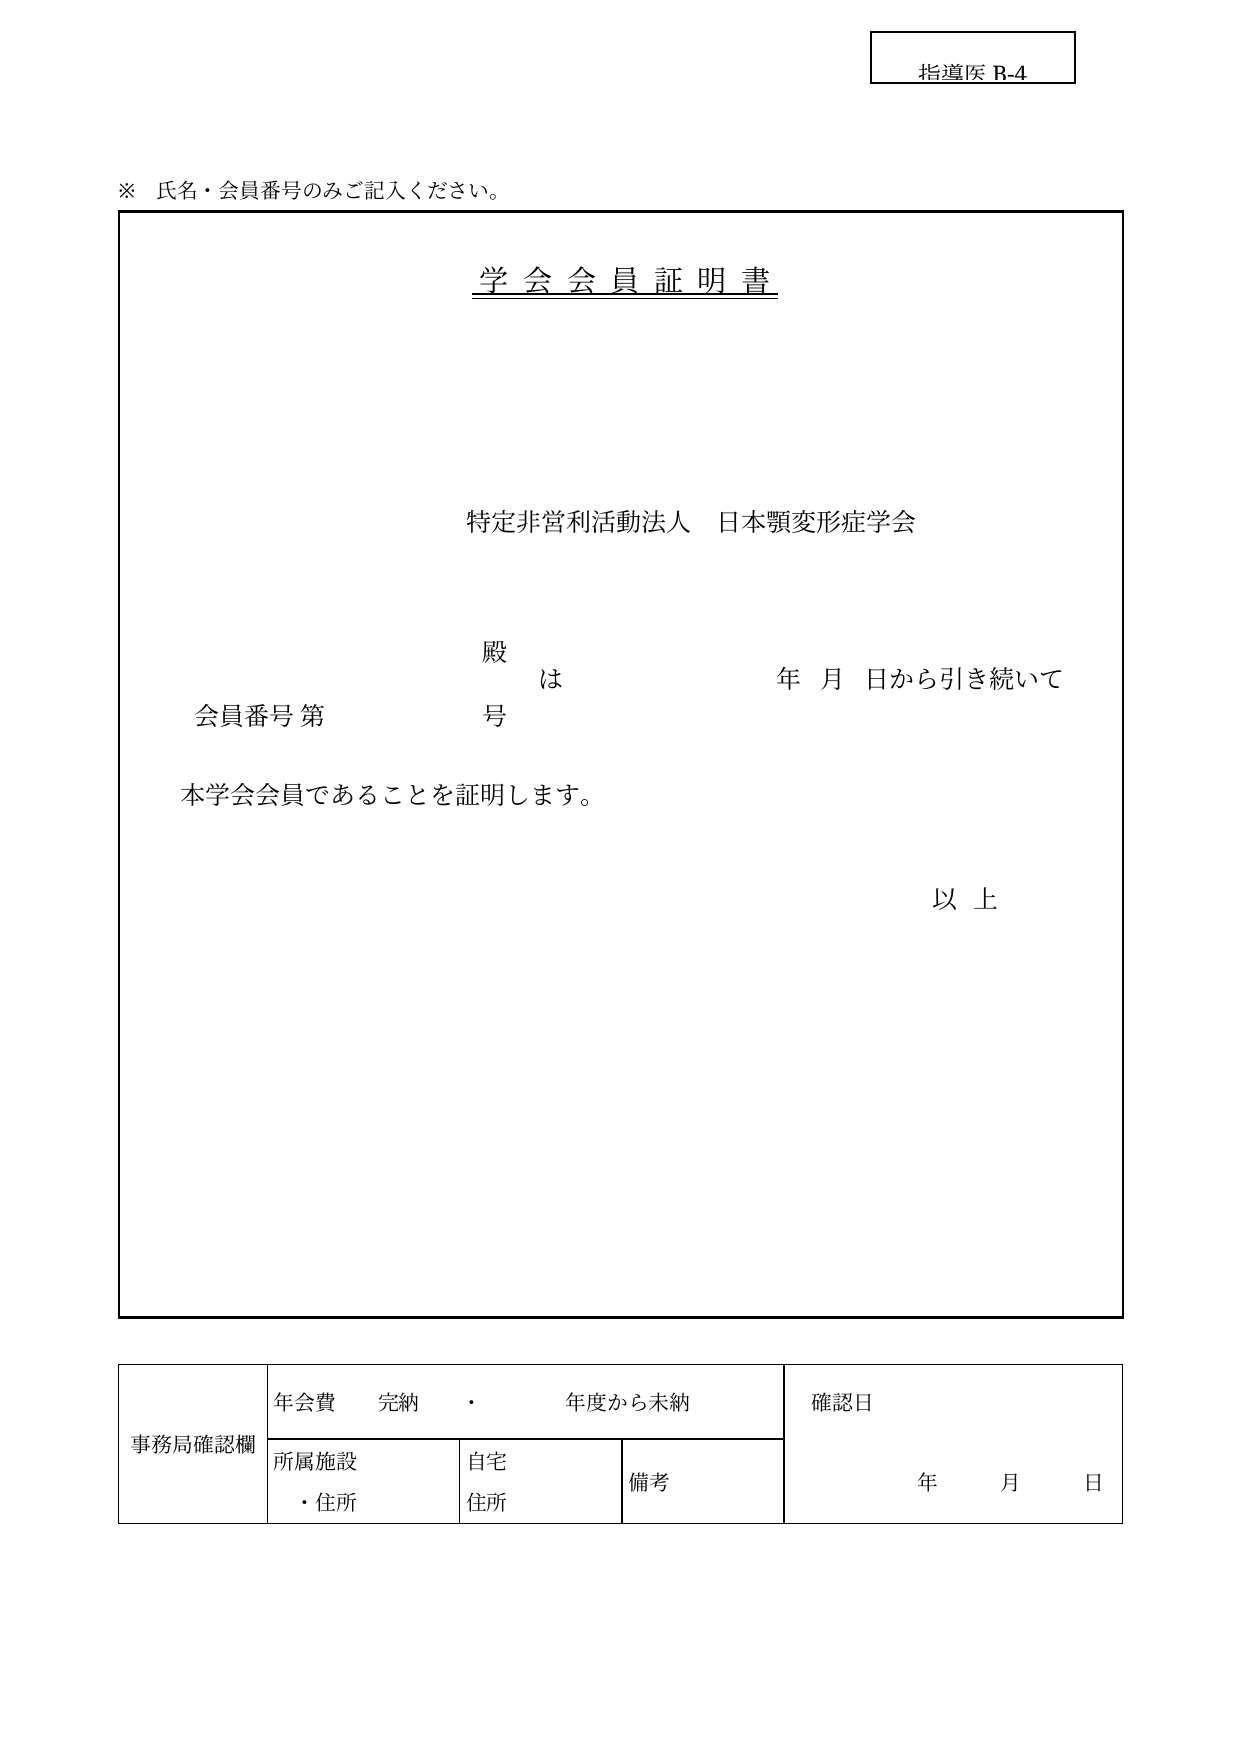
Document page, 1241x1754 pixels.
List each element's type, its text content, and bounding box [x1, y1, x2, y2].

table_header 事務局確認欄 [119, 1365, 267, 1523]
table_header 確認日 [785, 1365, 1122, 1438]
table_cell 年 月 日 [785, 1438, 1122, 1523]
table_cell 自宅 住所 [460, 1440, 621, 1523]
table_cell 所属施設 ・住所 [268, 1440, 459, 1523]
text 指導医B-4 [872, 47, 1074, 80]
text ※ 氏名・会員番号のみご記入ください。 [118, 169, 1122, 210]
table_cell 備考 [623, 1440, 783, 1523]
table_header 学会会員証明書 特定非営利活動法人 日本顎変形症学会 本学会会員であることを証明します。 以上 [120, 213, 1122, 1316]
table_header 年会費 完納 ・ 年度から未納 [268, 1365, 783, 1438]
